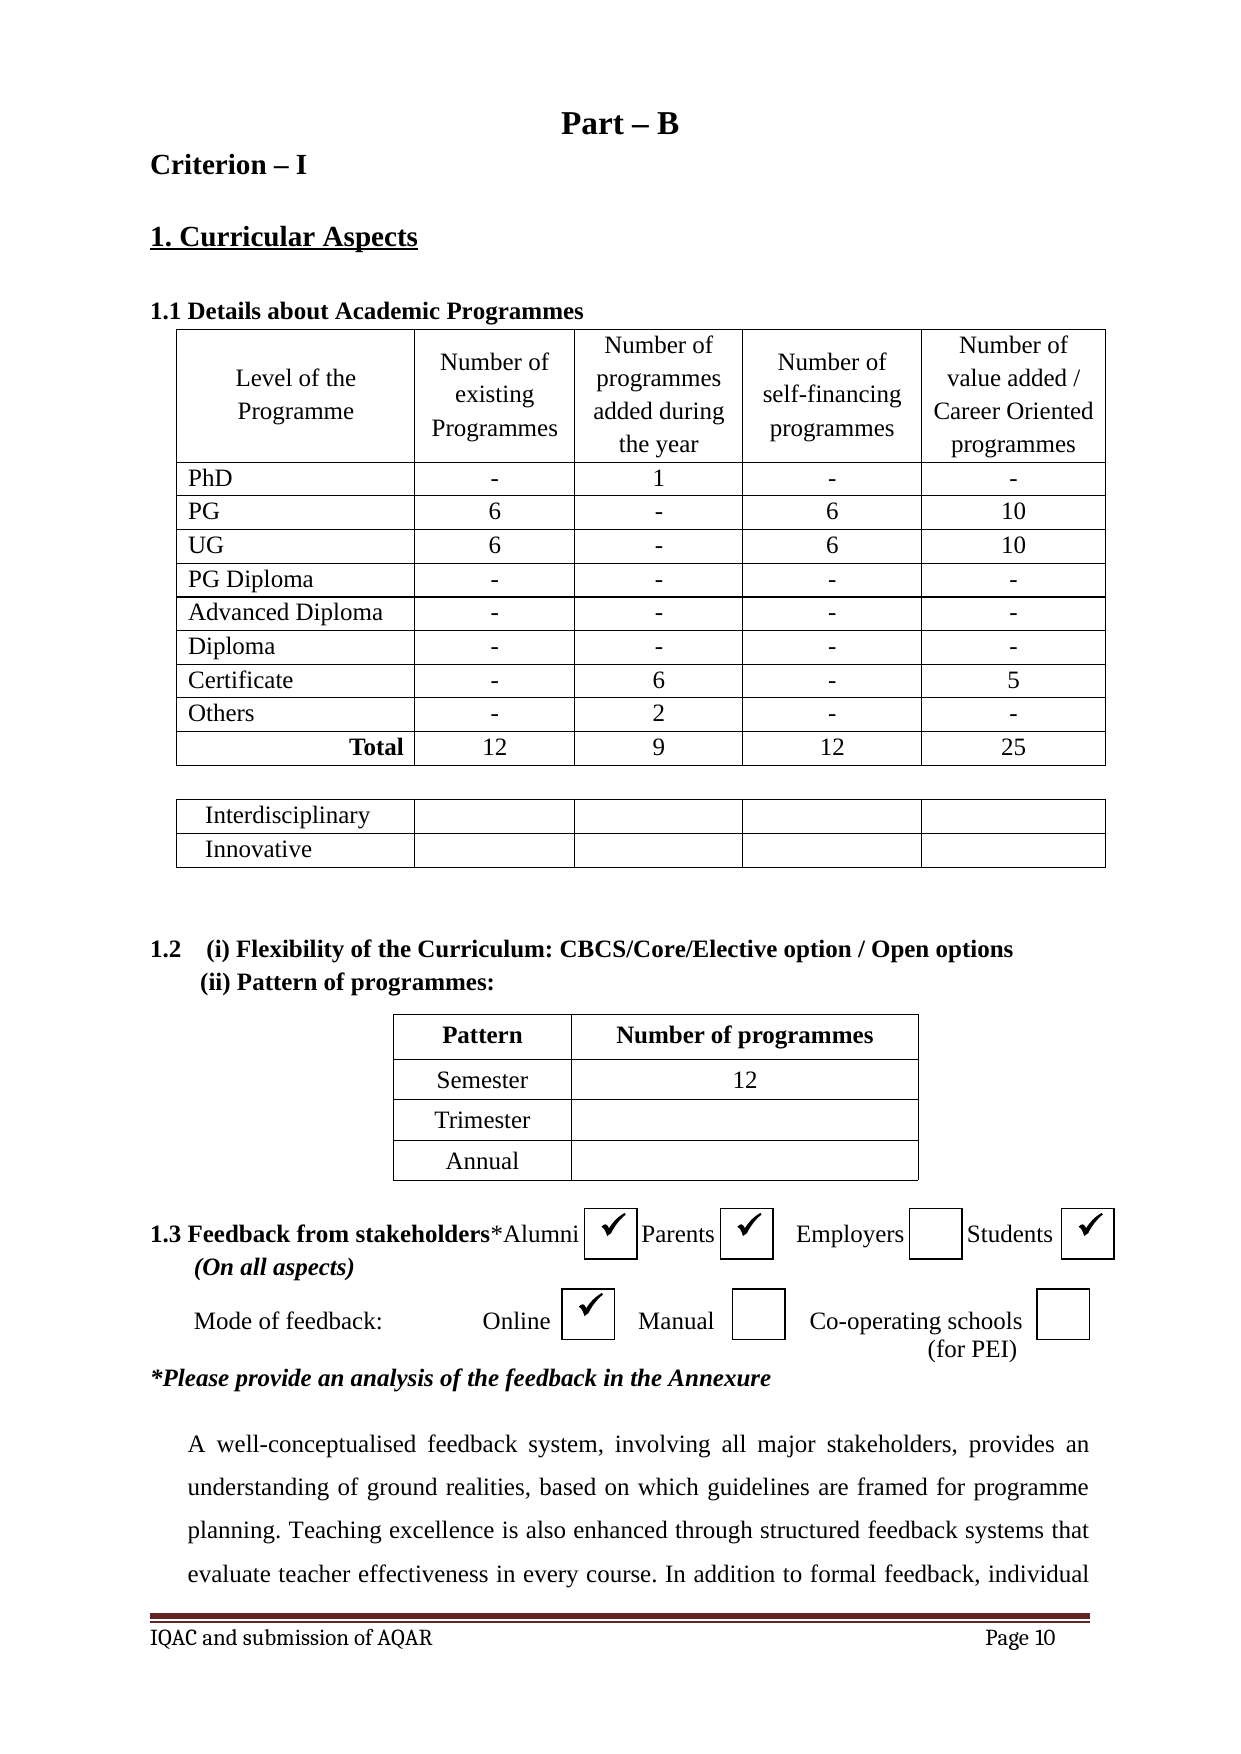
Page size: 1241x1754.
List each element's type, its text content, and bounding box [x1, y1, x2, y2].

table_cell Annual [394, 1141, 571, 1180]
table_cell - [415, 631, 574, 664]
table_cell Others [177, 698, 414, 731]
table_cell - [743, 564, 921, 596]
table_header [743, 800, 921, 833]
table_cell - [415, 598, 574, 630]
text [187, 1429, 1090, 1587]
text 1.1 Details about Academic Programmes [150, 296, 1090, 325]
table_cell - [922, 598, 1105, 630]
table_cell - [415, 564, 574, 596]
table_cell 12 [415, 732, 574, 764]
table_cell - [743, 463, 921, 495]
table_cell Certificate [177, 665, 414, 697]
table_cell 25 [922, 732, 1105, 764]
table_cell - [743, 631, 921, 664]
table_cell - [575, 631, 742, 664]
table_cell Semester [394, 1060, 571, 1099]
table_cell Innovative [177, 834, 414, 867]
table_cell - [922, 564, 1105, 596]
table_header Interdisciplinary [177, 800, 414, 833]
text Mode of feedback: Online Manual Co-operating schools [150, 1306, 561, 1334]
text 1. Curricular Aspects [150, 219, 1090, 252]
table_header Number of programmes [572, 1015, 918, 1059]
table_cell 6 [415, 496, 574, 529]
table_header Number of value added / Career Oriented programmes [922, 330, 1105, 462]
table_cell - [575, 530, 742, 563]
table_cell 1 [575, 463, 742, 495]
table_cell Trimester [394, 1100, 571, 1140]
table_cell UG [177, 530, 414, 563]
table_cell 12 [572, 1060, 918, 1099]
table_header Pattern [394, 1015, 571, 1059]
table_cell Total [177, 732, 414, 764]
text 1.3 Feedback from stakeholders*Alumni Parents Employers Students [150, 1219, 584, 1248]
table_cell - [415, 463, 574, 495]
table_cell 5 [922, 665, 1105, 697]
table_cell 10 [922, 496, 1105, 529]
text Mode of feedback: Online Manual Co-operating schools [615, 1306, 732, 1334]
table_header [575, 800, 742, 833]
table_cell - [922, 463, 1105, 495]
table_cell 6 [415, 530, 574, 563]
table_cell - [415, 698, 574, 731]
text 1.3 Feedback from stakeholders*Alumni Parents Employers Students [774, 1219, 909, 1248]
text Mode of feedback: Online Manual Co-operating schools [786, 1306, 1036, 1334]
table_header [922, 800, 1105, 833]
table_cell PG [177, 496, 414, 529]
table_cell [572, 1100, 918, 1140]
text (ii) Pattern of programmes: [150, 967, 1090, 996]
table_cell Advanced Diploma [177, 598, 414, 630]
text Criterion – I [150, 147, 1090, 181]
table_header Number of programmes added during the year [575, 330, 742, 462]
table_cell - [922, 631, 1105, 664]
table_cell 2 [575, 698, 742, 731]
table_cell [572, 1141, 918, 1180]
table_cell - [743, 665, 921, 697]
table_cell 6 [743, 530, 921, 563]
table_cell - [743, 698, 921, 731]
text (for PEI) [150, 1334, 1090, 1363]
table_cell [922, 834, 1105, 867]
table_header Number of existing Programmes [415, 330, 574, 462]
table_cell 10 [922, 530, 1105, 563]
table_header [415, 800, 574, 833]
table_cell - [575, 598, 742, 630]
table_header Number of self-financing programmes [743, 330, 921, 462]
table_cell - [743, 598, 921, 630]
table_cell [575, 834, 742, 867]
text (On all aspects) [150, 1252, 1090, 1281]
text 1.2 (i) Flexibility of the Curriculum: CBCS/Core/Elective option / Open options [150, 934, 1090, 963]
table_cell 6 [743, 496, 921, 529]
table_header Level of the Programme [177, 330, 414, 462]
table_cell - [415, 665, 574, 697]
text *Please provide an analysis of the feedback in the Annexure [150, 1363, 1090, 1392]
table_cell [743, 834, 921, 867]
table_cell PG Diploma [177, 564, 414, 596]
table_cell - [575, 564, 742, 596]
table_cell 6 [575, 665, 742, 697]
table_cell Diploma [177, 631, 414, 664]
table_cell 12 [743, 732, 921, 764]
table_cell [415, 834, 574, 867]
text Part – B [150, 103, 1090, 142]
table_cell - [575, 496, 742, 529]
table_cell - [922, 698, 1105, 731]
table_cell 9 [575, 732, 742, 764]
table_cell PhD [177, 463, 414, 495]
